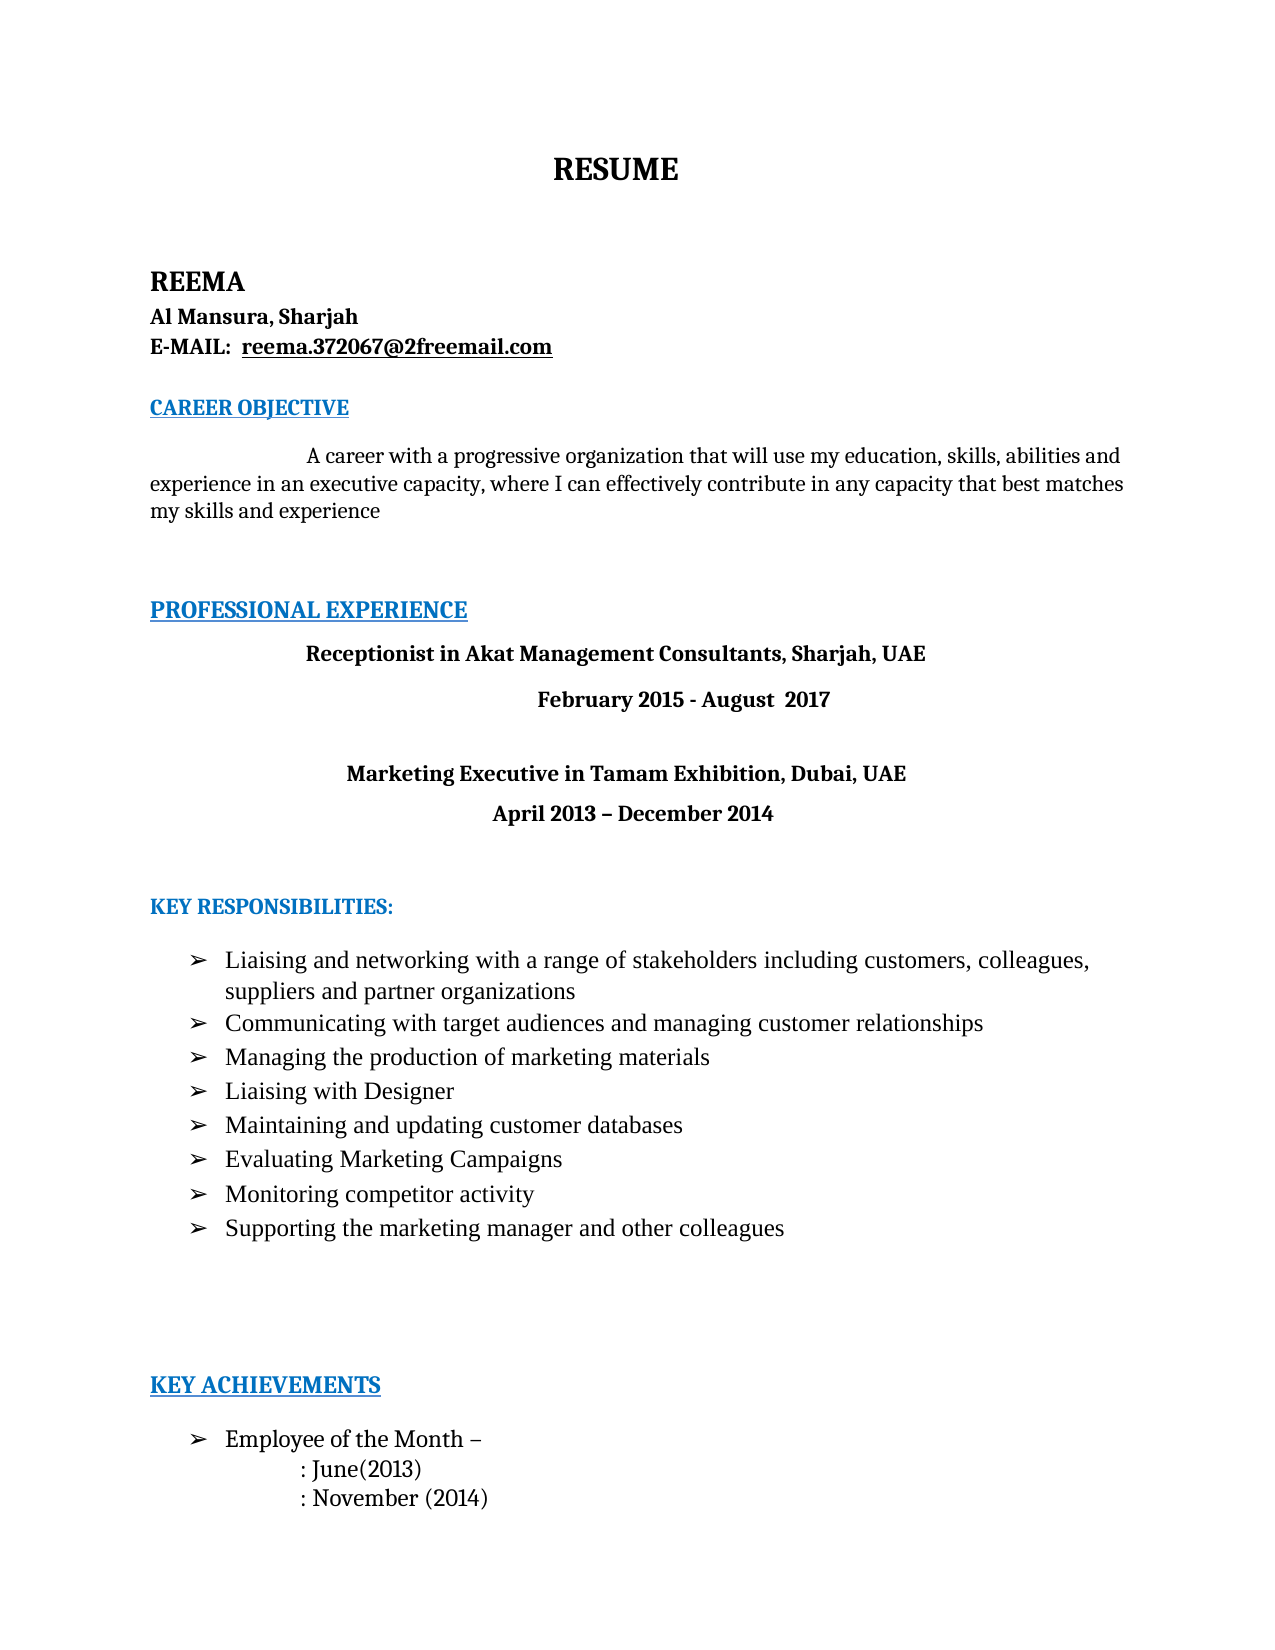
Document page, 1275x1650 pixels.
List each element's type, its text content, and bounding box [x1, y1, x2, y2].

list Supporting the marketing manager and other colleagues [187, 1209, 1125, 1243]
list Evaluating Marketing Campaigns [187, 1141, 1125, 1175]
list Monitoring competitor activity [187, 1175, 1125, 1209]
text February 2015 - August 2017 [150, 686, 1125, 713]
list Employee of the Month – [187, 1421, 1125, 1455]
list Maintaining and updating customer databases [187, 1107, 1125, 1141]
text : November (2014) [225, 1484, 1125, 1512]
text KEY RESPONSIBILITIES: [150, 894, 1125, 920]
list Communicating with target audiences and managing customer relationships [187, 1005, 1125, 1039]
text REEMA [150, 265, 1125, 299]
text KEY ACHIEVEMENTS [150, 1371, 1125, 1400]
text CAREER OBJECTIVE [150, 394, 1125, 421]
list Managing the production of marketing materials [187, 1039, 1125, 1073]
text Receptionist in Akat Management Consultants, Sharjah, UAE [150, 646, 1125, 666]
text Marketing Executive in Tamam Exhibition, Dubai, UAE [150, 765, 1125, 785]
text April 2013 – December 2014 [150, 806, 1125, 826]
text RESUME [150, 150, 1125, 188]
text E-MAIL: reema.372067@2freemail.com [150, 334, 1125, 361]
text A career with a progressive organization that will use my education, skills, abilities and experience in an executive capacity, where I can effectively contribute in any capacity that best matches my skills and experience [150, 443, 1125, 524]
text PROFESSIONAL EXPERIENCE [150, 596, 1125, 625]
list Liaising with Designer [187, 1073, 1125, 1107]
text : June(2013) [225, 1455, 1125, 1484]
list Liaising and networking with a range of stakeholders including customers, colleagues, suppliers and partner organizations [187, 942, 1125, 1005]
text Al Mansura, Sharjah [150, 304, 1125, 330]
